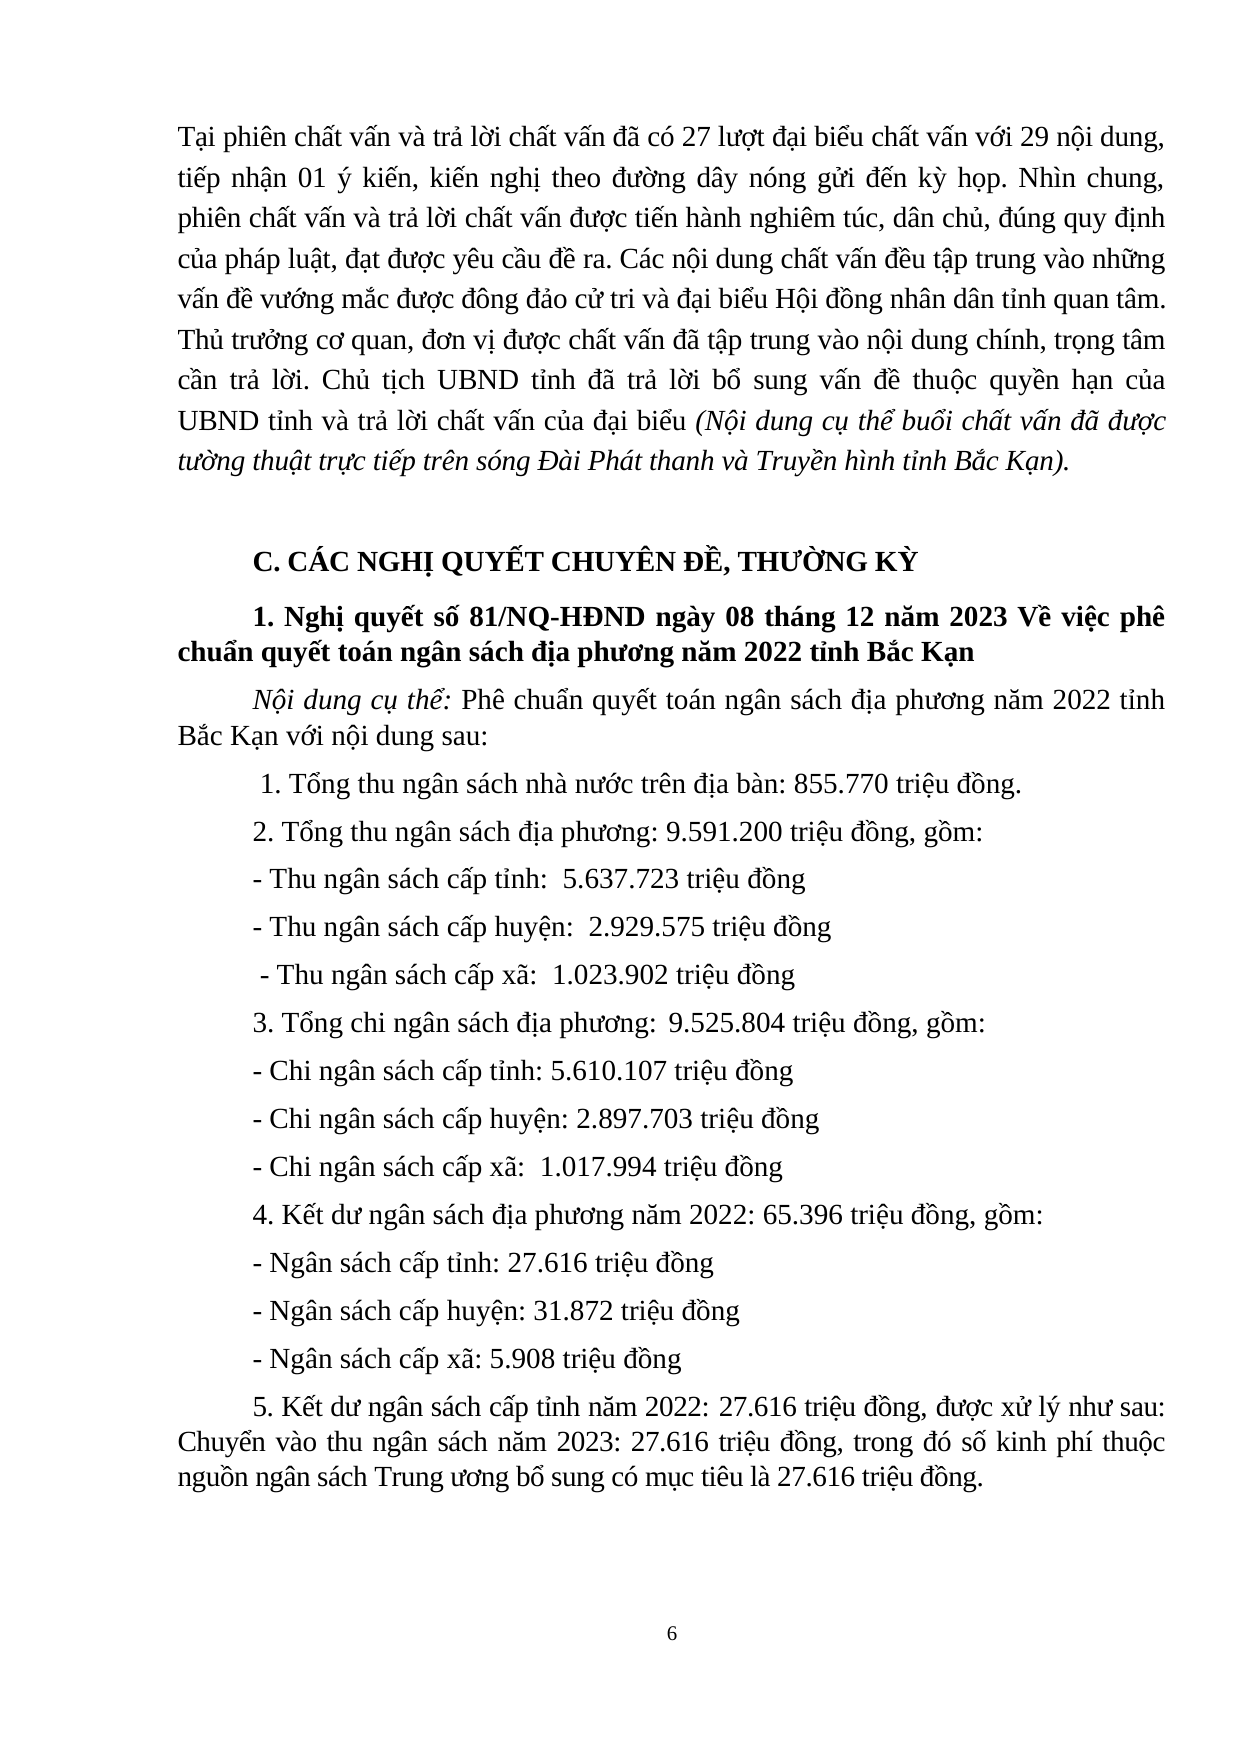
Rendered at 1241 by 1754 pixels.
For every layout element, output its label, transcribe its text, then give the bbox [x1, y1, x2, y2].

text 1. Tổng thu ngân sách nhà nước trên địa bàn: 855.770 triệu đồng. [176, 763, 1167, 799]
text 1. Nghị quyết số 81/NQ-HĐND ngày 08 tháng 12 năm 2023 Về việc phê chuẩn quyết toán ngân sách địa phương năm 2022 tỉnh Bắc Kạn [176, 596, 1167, 668]
text - Thu ngân sách cấp huyện: 2.929.575 triệu đồng [176, 907, 1167, 943]
text - Chi ngân sách cấp xã: 1.017.994 triệu đồng [176, 1146, 1167, 1183]
text - Chi ngân sách cấp huyện: 2.897.703 triệu đồng [176, 1098, 1167, 1135]
text - Chi ngân sách cấp tỉnh: 5.610.107 triệu đồng [176, 1050, 1167, 1087]
text Nội dung cụ thể: Phê chuẩn quyết toán ngân sách địa phương năm 2022 tỉnh Bắc Kạn với nội dung sau: [176, 679, 1167, 751]
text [176, 118, 1167, 484]
text - Ngân sách cấp xã: 5.908 triệu đồng [176, 1338, 1167, 1374]
text - Ngân sách cấp huyện: 31.872 triệu đồng [176, 1290, 1167, 1326]
text - Thu ngân sách cấp tỉnh: 5.637.723 triệu đồng [176, 859, 1167, 895]
text - Thu ngân sách cấp xã: 1.023.902 triệu đồng [176, 954, 1167, 991]
text 4. Kết dư ngân sách địa phương năm 2022: 65.396 triệu đồng, gồm: [176, 1194, 1167, 1231]
text 3. Tổng chi ngân sách địa phương: 9.525.804 triệu đồng, gồm: [176, 1002, 1167, 1039]
text 2. Tổng thu ngân sách địa phương: 9.591.200 triệu đồng, gồm: [176, 811, 1167, 847]
text C. CÁC NGHỊ QUYẾT CHUYÊN ĐỀ, THƯỜNG KỲ [176, 543, 1167, 585]
text 5. Kết dư ngân sách cấp tỉnh năm 2022: 27.616 triệu đồng, được xử lý như sau: Chuyển vào thu ngân sách năm 2023: 27.616 triệu đồng, trong đó số kinh phí thuộc nguồn ngân sách Trung ương bổ sung có mục tiêu là 27.616 triệu đồng. [176, 1386, 1167, 1559]
text - Ngân sách cấp tỉnh: 27.616 triệu đồng [176, 1242, 1167, 1278]
